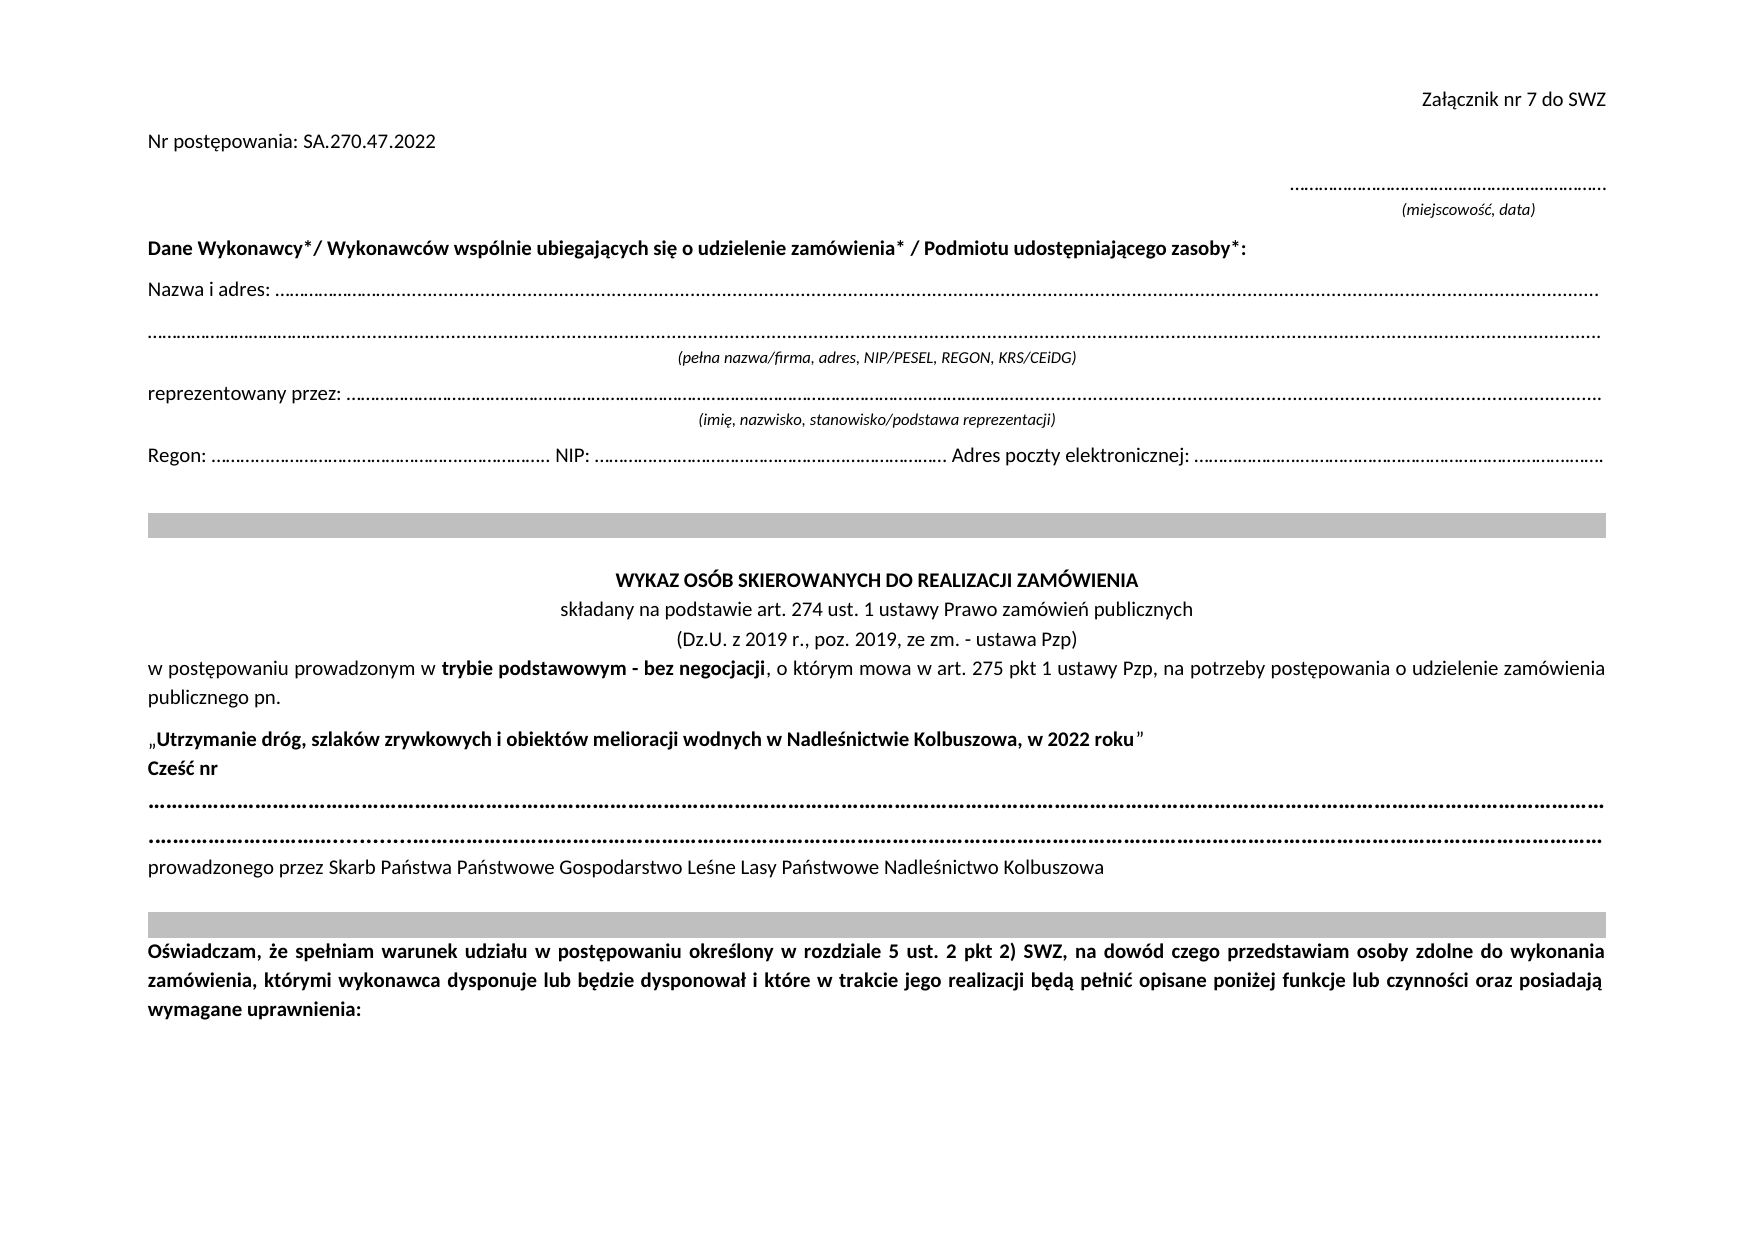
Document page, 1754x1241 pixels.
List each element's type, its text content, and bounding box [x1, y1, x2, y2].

text (imię, nazwisko, stanowisko/podstawa reprezentacji) [148, 409, 1606, 429]
list …………………………………................................................................................................................................................................................................................................................. [148, 318, 1606, 343]
text Cześć nr [148, 755, 1606, 780]
text (miejscowość, data) [148, 199, 1606, 219]
text ………………………………………………………… [148, 170, 1606, 195]
text ………………………………………………………………………………………………………………………………………………………………………………………………………………………….…………………………............………………………………………………………………………………………………………………………………………………………………………………… [148, 784, 1606, 849]
text (Dz.U. z 2019 r., poz. 2019, ze zm. - ustawa Pzp) [148, 626, 1606, 651]
text składany na podstawie art. 274 ust. 1 ustawy Prawo zamówień publicznych [148, 597, 1606, 622]
text prowadzonego przez Skarb Państwa Państwowe Gospodarstwo Leśne Lasy Państwowe Nadleśnictwo Kolbuszowa [148, 854, 1606, 879]
text Załącznik nr 7 do SWZ [148, 86, 1606, 112]
text (pełna nazwa/firma, adres, NIP/PESEL, REGON, KRS/CEiDG) [148, 347, 1606, 367]
subtitle Dane Wykonawcy*/ Wykonawców wspólnie ubiegających się o udzielenie zamówienia* / Podmiotu udostępniającego zasoby*: [148, 235, 1606, 260]
text „Utrzymanie dróg, szlaków zrywkowych i obiektów melioracji wodnych w Nadleśnictwie Kolbuszowa, w 2022 roku” [148, 726, 1606, 751]
list reprezentowany przez: ………………………………………………………………………………………………………..…………………............................................................................................................... [148, 380, 1606, 405]
text Regon: ………...…………………………………..…………….. NIP: …………..………………………………..………………… Adres poczty elektronicznej: ………………….……………………………………….……….……. [148, 442, 1606, 467]
text Oświadczam, że spełniam warunek udziału w postępowaniu określony w rozdziale 5 ust. 2 pkt 2) SWZ, na dowód czego przedstawiam osoby zdolne do wykonania zamówienia, którymi wykonawca dysponuje lub będzie dysponował i które w trakcie jego realizacji będą pełnić opisane poniżej funkcje lub czynności oraz posiadają wymagane uprawnienia: [148, 938, 1606, 1022]
text w postępowaniu prowadzonym w trybie podstawowym - bez negocjacji, o którym mowa w art. 275 pkt 1 ustawy Pzp, na potrzeby postępowania o udzielenie zamówienia publicznego pn. [148, 655, 1606, 709]
text Nr postępowania: SA.270.47.2022 [148, 128, 1606, 153]
text WYKAZ OSÓB SKIEROWANYCH DO REALIZACJI ZAMÓWIENIA [148, 567, 1606, 593]
list Nazwa i adres: ……………………...................................................................................................................................................................................................................................... [148, 276, 1606, 302]
